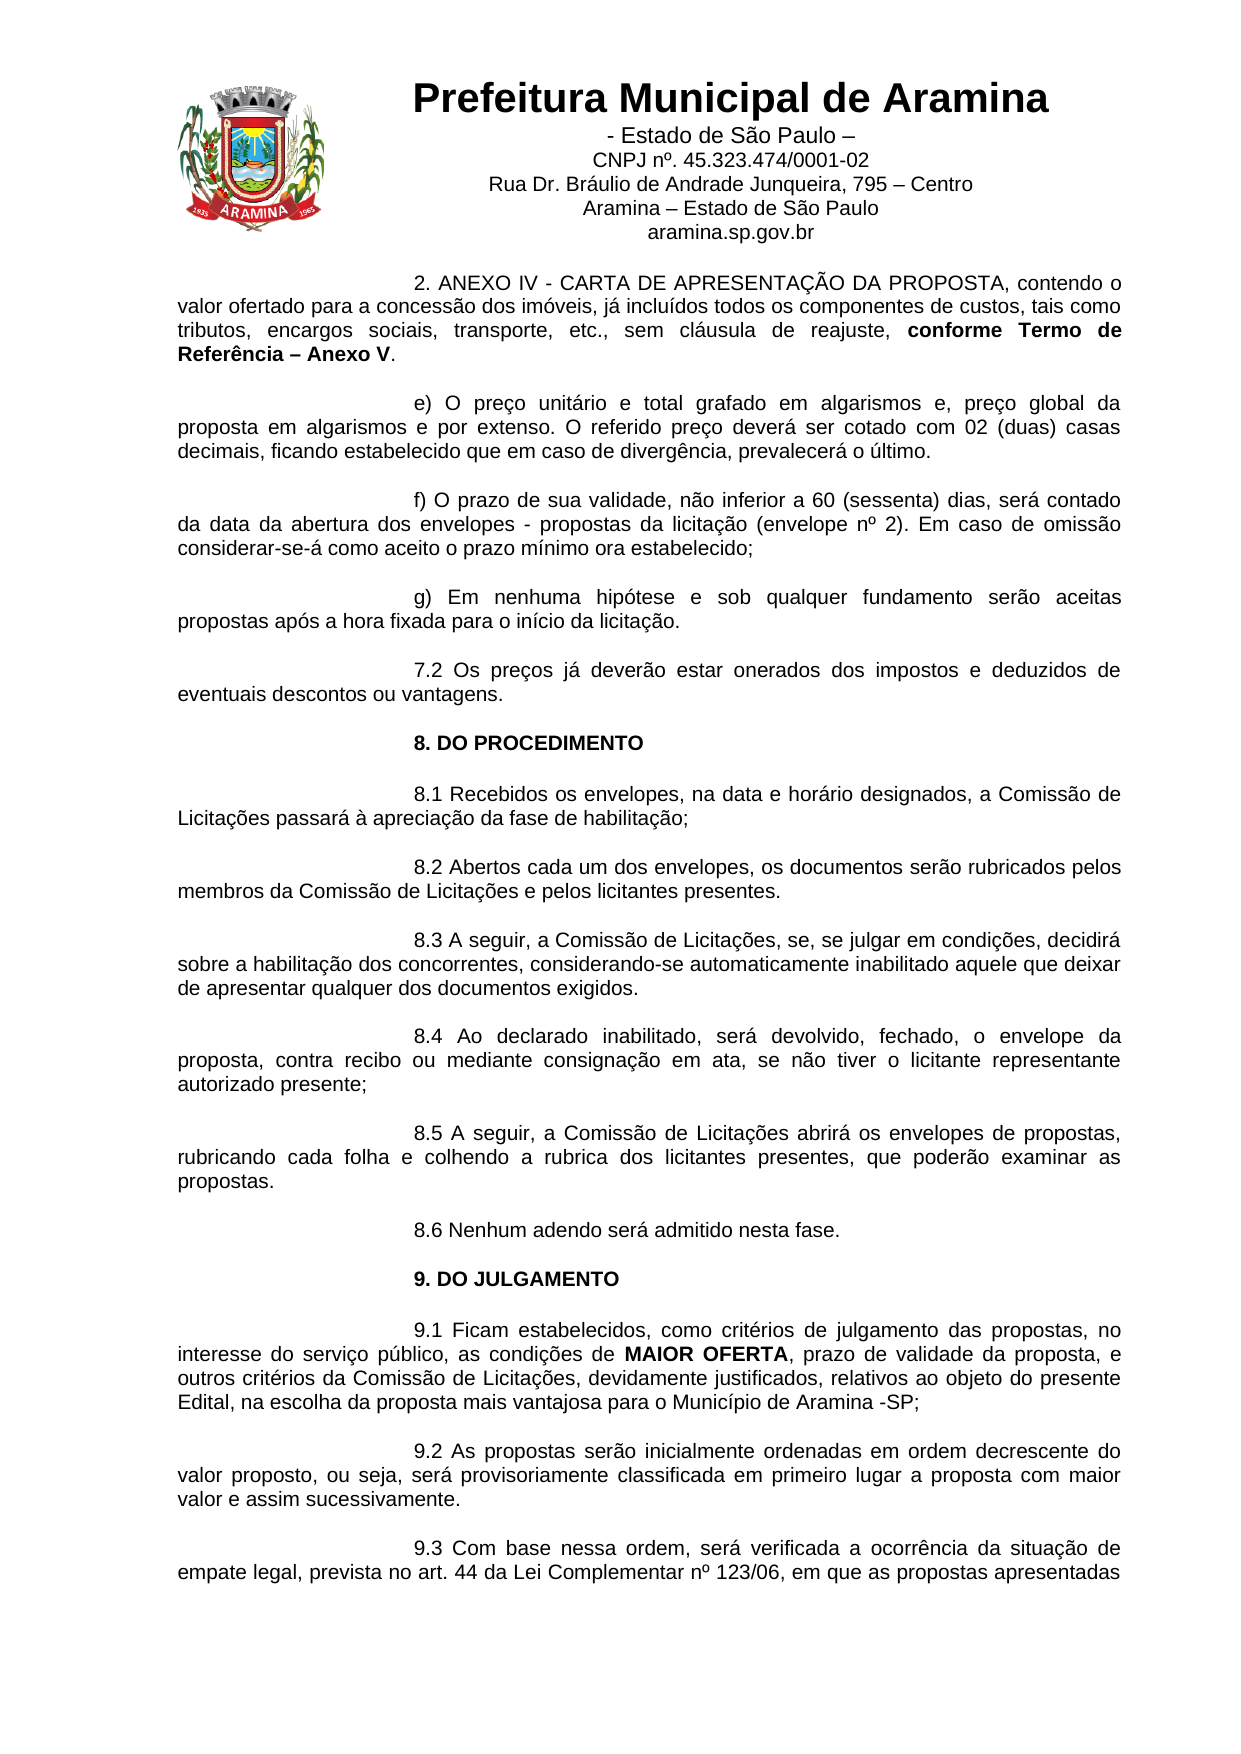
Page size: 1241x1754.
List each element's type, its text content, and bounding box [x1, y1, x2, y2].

text 9.1 Ficam estabelecidos, como critérios de julgamento das propostas, no interesse do serviço público, as condições de MAIOR OFERTA, prazo de validade da proposta, e outros critérios da Comissão de Licitações, devidamente justificados, relativos ao objeto do presente Edital, na escolha da proposta mais vantajosa para o Município de Aramina -SP; [177, 1318, 1122, 1414]
text 8.6 Nenhum adendo será admitido nesta fase. [177, 1218, 1122, 1242]
text 9.2 As propostas serão inicialmente ordenadas em ordem decrescente do valor proposto, ou seja, será provisoriamente classificada em primeiro lugar a proposta com maior valor e assim sucessivamente. [177, 1439, 1122, 1511]
text 8.2 Abertos cada um dos envelopes, os documentos serão rubricados pelos membros da Comissão de Licitações e pelos licitantes presentes. [177, 854, 1122, 902]
text 7.2 Os preços já deverão estar onerados dos impostos e deduzidos de eventuais descontos ou vantagens. [177, 658, 1122, 706]
picture [177, 86, 324, 232]
text 8.5 A seguir, a Comissão de Licitações abrirá os envelopes de propostas, rubricando cada folha e colhendo a rubrica dos licitantes presentes, que poderão examinar as propostas. [177, 1121, 1122, 1193]
text 2. ANEXO IV - CARTA DE APRESENTAÇÃO DA PROPOSTA, contendo o valor ofertado para a concessão dos imóveis, já incluídos todos os componentes de custos, tais como tributos, encargos sociais, transporte, etc., sem cláusula de reajuste, conforme Termo de Referência – Anexo V. [177, 270, 1122, 366]
text 8.4 Ao declarado inabilitado, será devolvido, fechado, o envelope da proposta, contra recibo ou mediante consignação em ata, se não tiver o licitante representante autorizado presente; [177, 1024, 1122, 1096]
text g) Em nenhuma hipótese e sob qualquer fundamento serão aceitas propostas após a hora fixada para o início da licitação. [177, 585, 1122, 633]
text e) O preço unitário e total grafado em algarismos e, preço global da proposta em algarismos e por extenso. O referido preço deverá ser cotado com 02 (duas) casas decimais, ficando estabelecido que em caso de divergência, prevalecerá o último. [177, 391, 1122, 463]
text 9. DO JULGAMENTO [177, 1267, 1122, 1291]
text 8. DO PROCEDIMENTO [177, 731, 1122, 755]
text 8.1 Recebidos os envelopes, na data e horário designados, a Comissão de Licitações passará à apreciação da fase de habilitação; [177, 782, 1122, 829]
text 8.3 A seguir, a Comissão de Licitações, se, se julgar em condições, decidirá sobre a habilitação dos concorrentes, considerando-se automaticamente inabilitado aquele que deixar de apresentar qualquer dos documentos exigidos. [177, 927, 1122, 999]
text f) O prazo de sua validade, não inferior a 60 (sessenta) dias, será contado da data da abertura dos envelopes - propostas da licitação (envelope nº 2). Em caso de omissão considerar-se-á como aceito o prazo mínimo ora estabelecido; [177, 488, 1122, 560]
